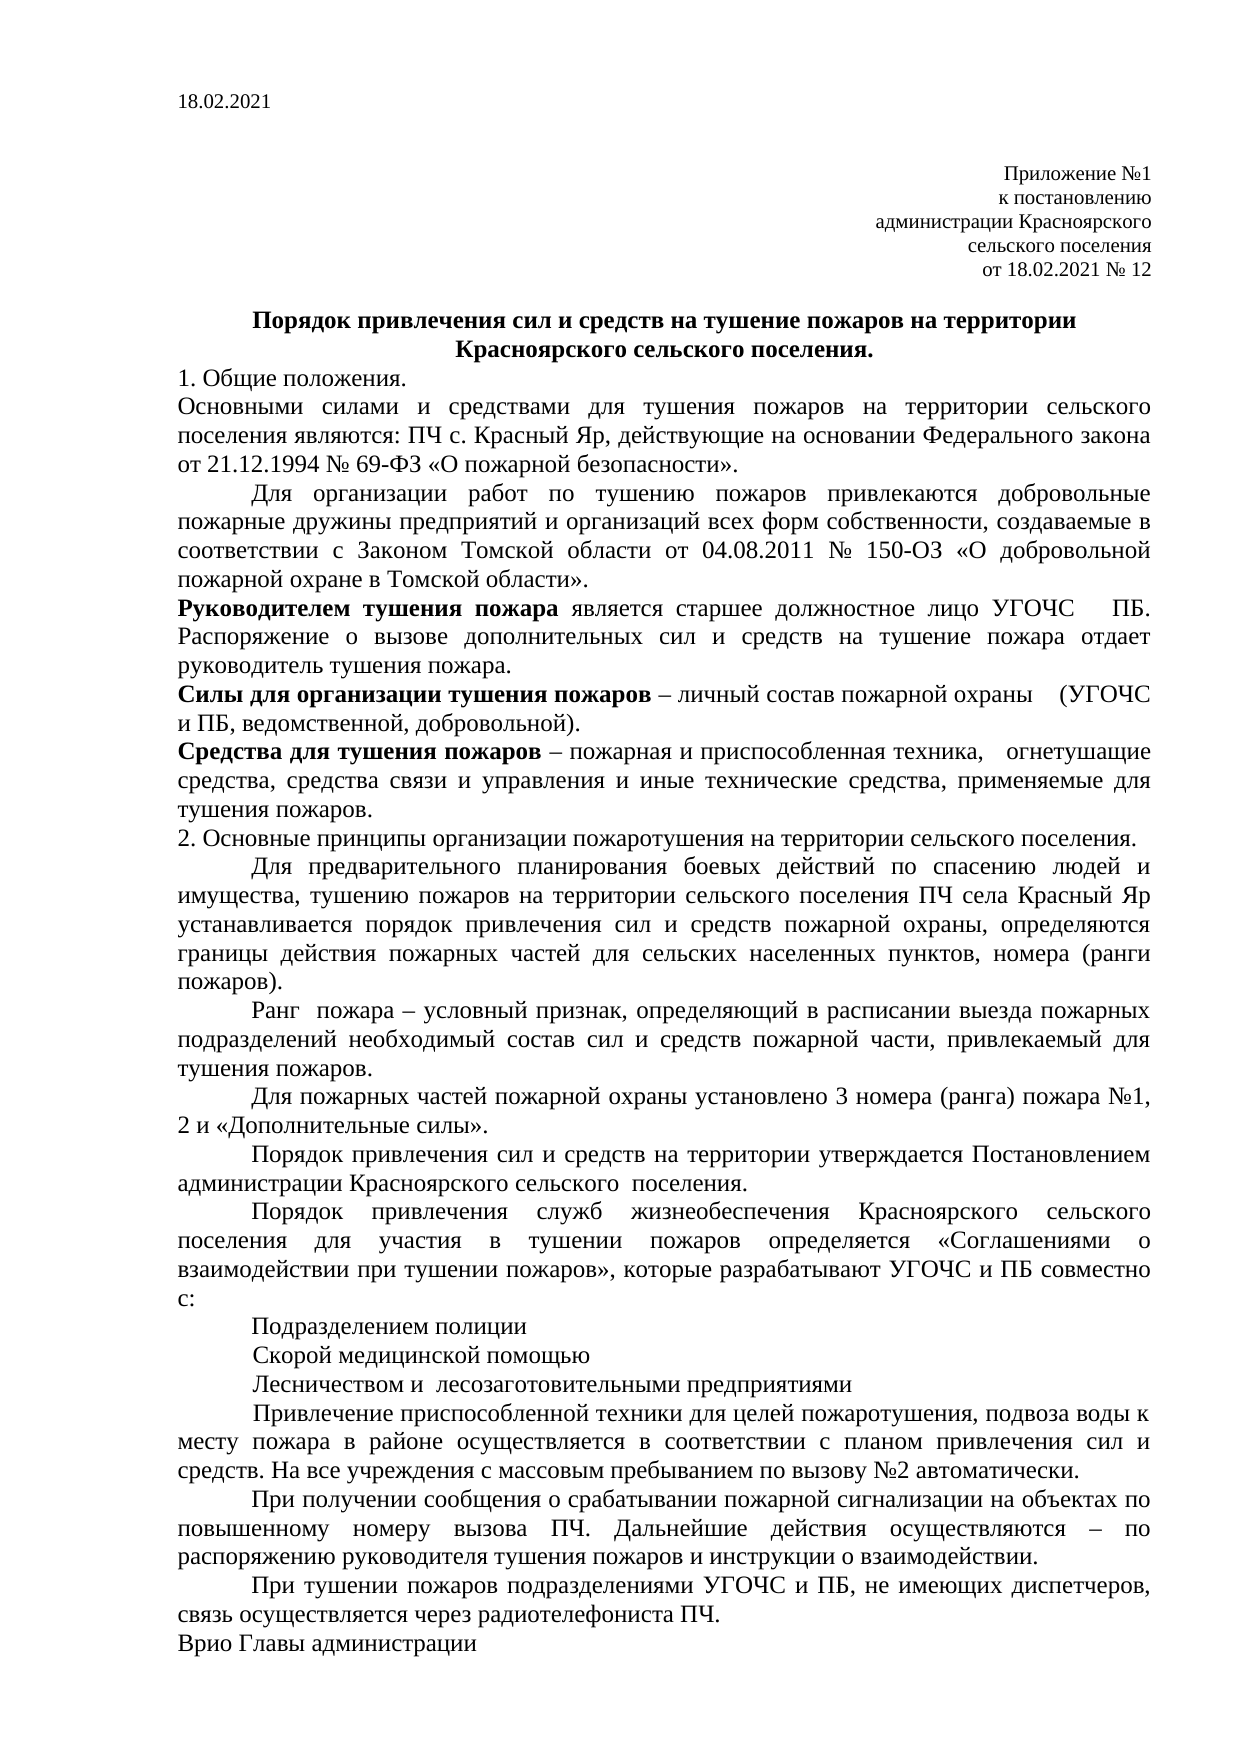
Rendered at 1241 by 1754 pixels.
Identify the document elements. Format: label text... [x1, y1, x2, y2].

text Скорой медицинской помощью [177, 1340, 1152, 1369]
text Порядок привлечения сил и средств на тушение пожаров на территории [177, 305, 1152, 334]
text Подразделением полиции [177, 1311, 1152, 1340]
text сельского поселения [214, 233, 1152, 257]
text Красноярского сельского поселения. [177, 334, 1152, 363]
text администрации Красноярского [214, 209, 1152, 233]
text При тушении пожаров подразделениями УГОЧС и ПБ, не имеющих диспетчеров, связь осуществляется через радиотелефониста ПЧ. [177, 1570, 1152, 1628]
text к постановлению [214, 185, 1152, 209]
text Ранг пожара – условный признак, определяющий в расписании выезда пожарных подразделений необходимый состав сил и средств пожарной части, привлекаемый для тушения пожаров. [177, 995, 1152, 1081]
text 1. Общие положения. [177, 363, 1152, 391]
text Для организации работ по тушению пожаров привлекаются добровольные пожарные дружины предприятий и организаций всех форм собственности, создаваемые в соответствии с Законом Томской области от 04.08.2011 № 150-ОЗ «О добровольной пожарной охране в Томской области». [177, 478, 1152, 593]
text Лесничеством и лесозаготовительными предприятиями [177, 1369, 1152, 1398]
text 18.02.2021 [177, 89, 1152, 113]
text При получении сообщения о срабатывании пожарной сигнализации на объектах по повышенному номеру вызова ПЧ. Дальнейшие действия осуществляются – по распоряжению руководителя тушения пожаров и инструкции о взаимодействии. [177, 1484, 1152, 1570]
text Для предварительного планирования боевых действий по спасению людей и имущества, тушению пожаров на территории сельского поселения ПЧ села Красный Яр устанавливается порядок привлечения сил и средств пожарной охраны, определяются границы действия пожарных частей для сельских населенных пунктов, номера (ранги пожаров). [177, 851, 1152, 995]
text Приложение №1 [214, 161, 1152, 185]
text Порядок привлечения сил и средств на территории утверждается Постановлением администрации Красноярского сельского поселения. [177, 1139, 1152, 1196]
text Привлечение приспособленной техники для целей пожаротушения, подвоза воды к месту пожара в районе осуществляется в соответствии с планом привлечения сил и средств. На все учреждения с массовым пребыванием по вызову №2 автоматически. [177, 1398, 1152, 1484]
text Руководителем тушения пожара является старшее должностное лицо УГОЧС ПБ. Распоряжение о вызове дополнительных сил и средств на тушение пожара отдает руководитель тушения пожара. [177, 593, 1152, 679]
text 2. Основные принципы организации пожаротушения на территории сельского поселения. [177, 823, 1152, 851]
text Основными силами и средствами для тушения пожаров на территории сельского поселения являются: ПЧ с. Красный Яр, действующие на основании Федерального закона от 21.12.1994 № 69-ФЗ «О пожарной безопасности». [177, 391, 1152, 478]
text от 18.02.2021 № 12 [214, 257, 1152, 281]
text Для пожарных частей пожарной охраны установлено 3 номера (ранга) пожара №1, 2 и «Дополнительные силы». [177, 1081, 1152, 1139]
text Порядок привлечения служб жизнеобеспечения Красноярского сельского поселения для участия в тушении пожаров определяется «Соглашениями о взаимодействии при тушении пожаров», которые разрабатывают УГОЧС и ПБ совместно с: [177, 1196, 1152, 1311]
text Врио Главы администрации [177, 1628, 1152, 1656]
text Средства для тушения пожаров – пожарная и приспособленная техника, огнетушащие средства, средства связи и управления и иные технические средства, применяемые для тушения пожаров. [140, 736, 1152, 823]
text Силы для организации тушения пожаров – личный состав пожарной охраны (УГОЧС и ПБ, ведомственной, добровольной). [140, 679, 1152, 736]
